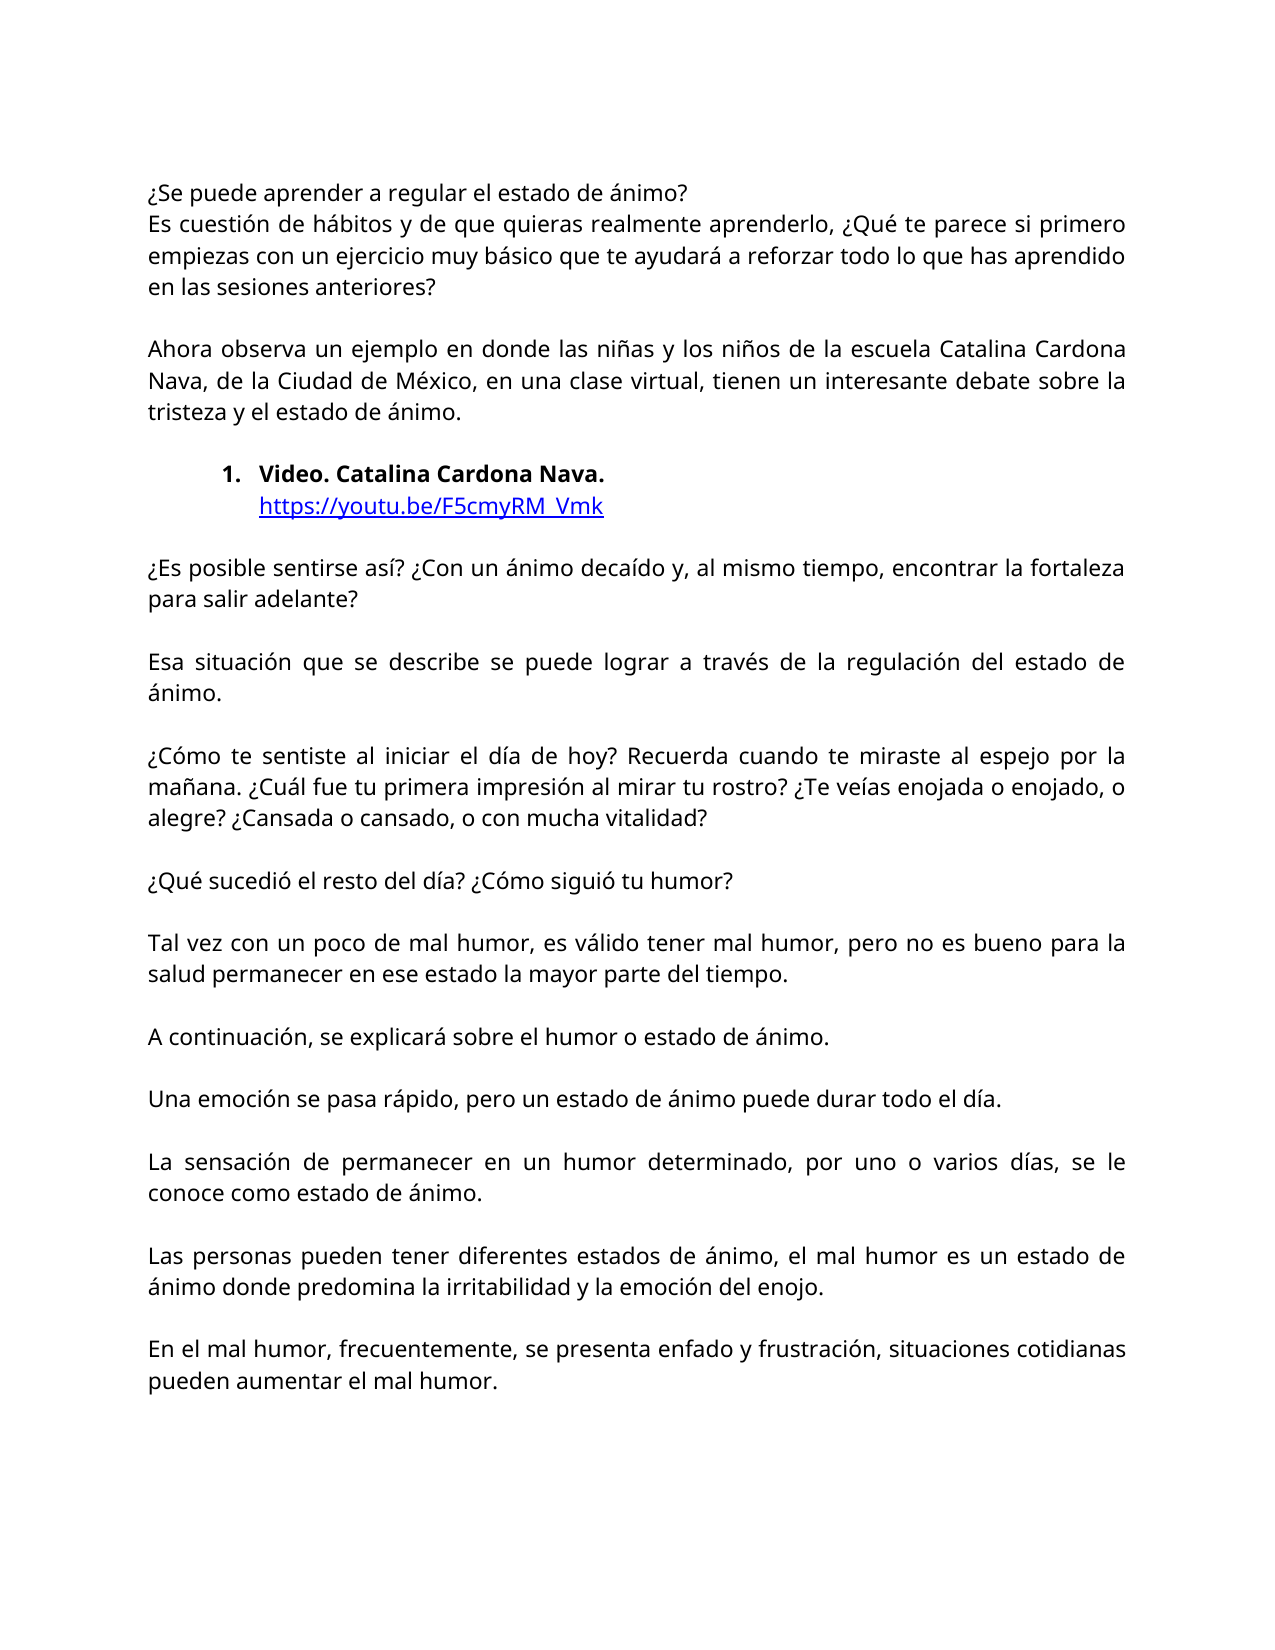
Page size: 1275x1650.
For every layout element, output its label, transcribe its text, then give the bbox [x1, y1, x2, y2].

text En el mal humor, frecuentemente, se presenta enfado y frustración, situaciones cotidianas pueden aumentar el mal humor. [148, 1333, 1127, 1396]
text ¿Es posible sentirse así? ¿Con un ánimo decaído y, al mismo tiempo, encontrar la fortaleza para salir adelante? [148, 552, 1127, 615]
text La sensación de permanecer en un humor determinado, por uno o varios días, se le conoce como estado de ánimo. [148, 1146, 1127, 1208]
text Una emoción se pasa rápido, pero un estado de ánimo puede durar todo el día. [148, 1083, 1127, 1115]
text A continuación, se explicará sobre el humor o estado de ánimo. [148, 1021, 1127, 1052]
text ¿Cómo te sentiste al iniciar el día de hoy? Recuerda cuando te miraste al espejo por la mañana. ¿Cuál fue tu primera impresión al mirar tu rostro? ¿Te veías enojada o enojado, o alegre? ¿Cansada o cansado, o con mucha vitalidad? [148, 740, 1127, 833]
text https://youtu.be/F5cmyRM_Vmk [185, 490, 1127, 521]
text Esa situación que se describe se puede lograr a través de la regulación del estado de ánimo. [148, 646, 1127, 708]
text Las personas pueden tener diferentes estados de ánimo, el mal humor es un estado de ánimo donde predomina la irritabilidad y la emoción del enojo. [148, 1240, 1127, 1302]
text Es cuestión de hábitos y de que quieras realmente aprenderlo, ¿Qué te parece si primero empiezas con un ejercicio muy básico que te ayudará a reforzar todo lo que has aprendido en las sesiones anteriores? [148, 208, 1127, 302]
list Video. Catalina Cardona Nava. [221, 458, 1127, 490]
text Tal vez con un poco de mal humor, es válido tener mal humor, pero no es bueno para la salud permanecer en ese estado la mayor parte del tiempo. [148, 927, 1127, 990]
text Ahora observa un ejemplo en donde las niñas y los niños de la escuela Catalina Cardona Nava, de la Ciudad de México, en una clase virtual, tienen un interesante debate sobre la tristeza y el estado de ánimo. [148, 333, 1127, 427]
text ¿Se puede aprender a regular el estado de ánimo? [148, 177, 1127, 208]
text ¿Qué sucedió el resto del día? ¿Cómo siguió tu humor? [148, 865, 1127, 896]
